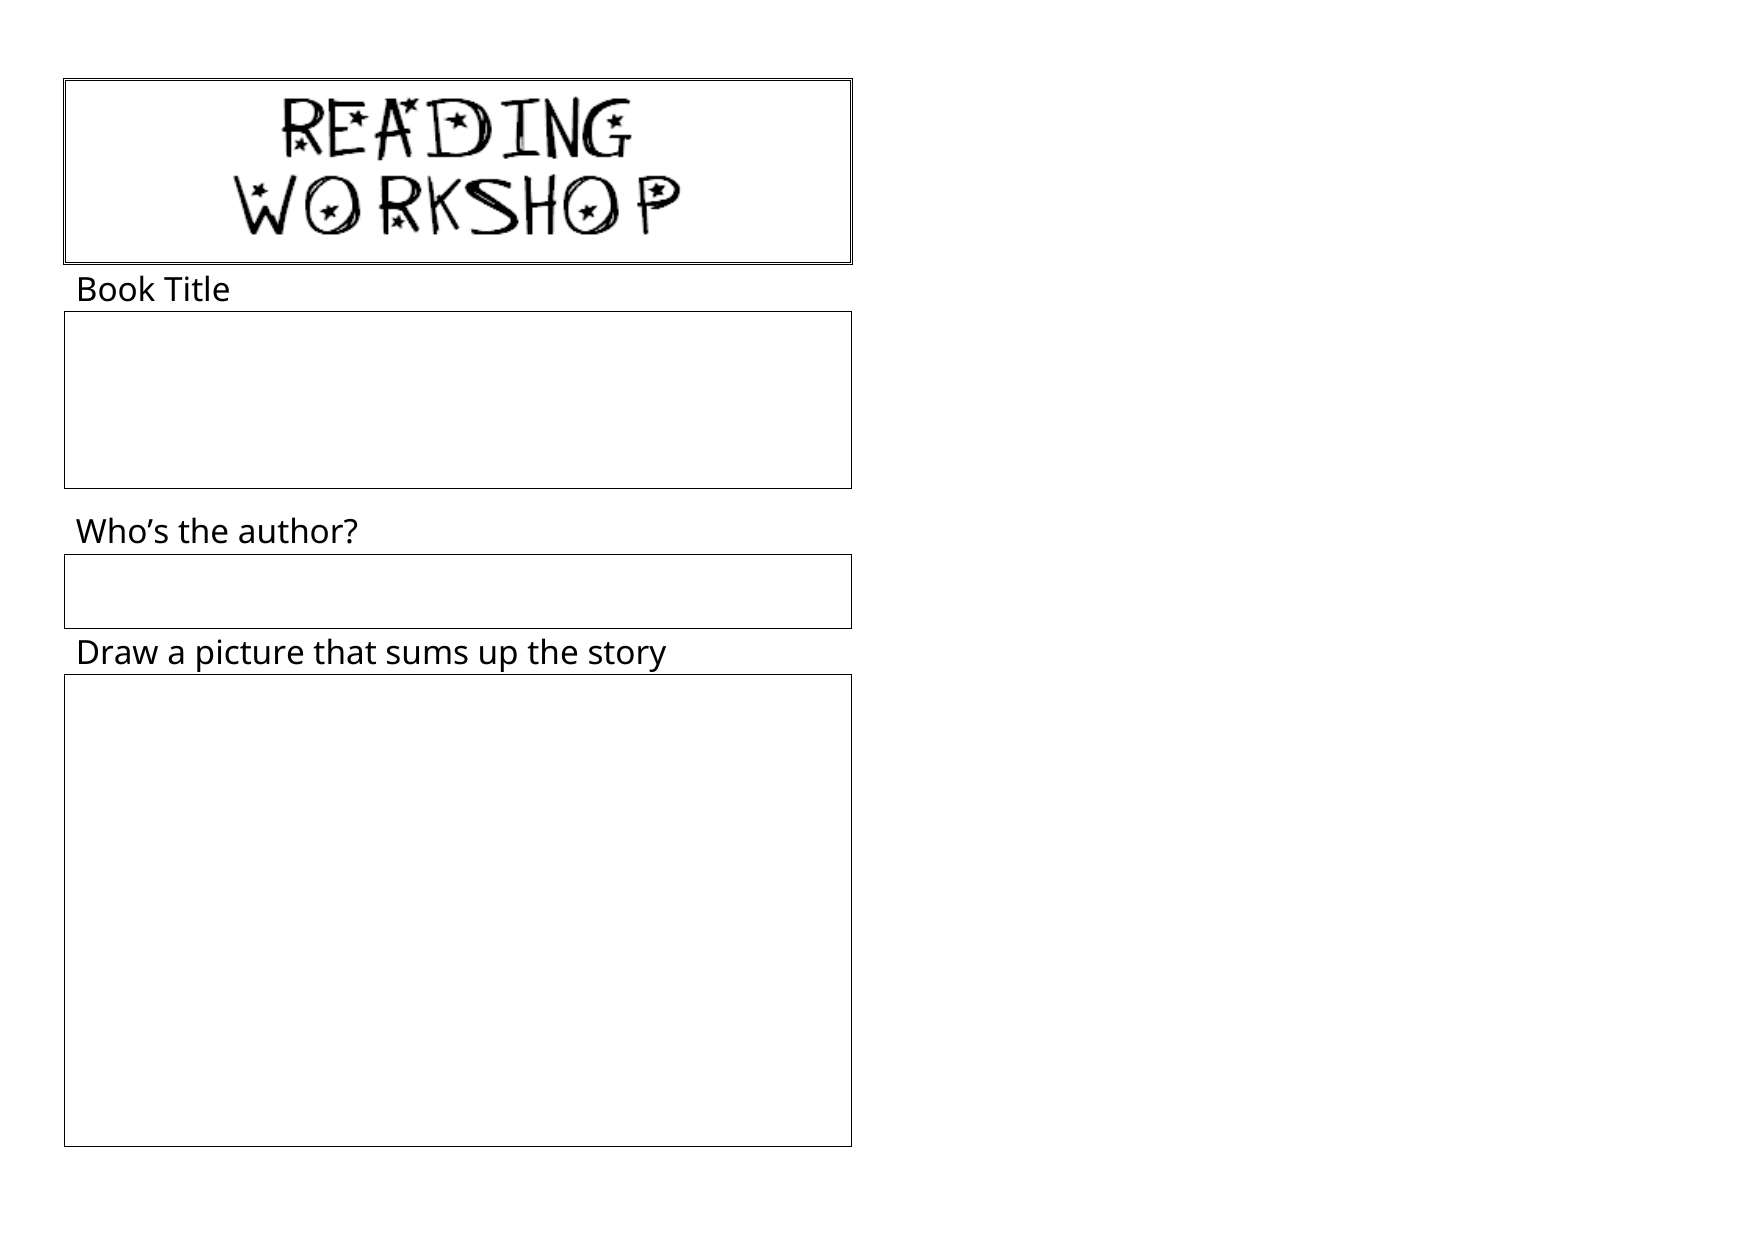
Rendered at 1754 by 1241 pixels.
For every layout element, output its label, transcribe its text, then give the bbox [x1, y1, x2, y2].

table_header [65, 312, 851, 488]
picture [222, 92, 694, 252]
text Draw a picture that sums up the story [76, 629, 840, 674]
table_header [65, 555, 851, 628]
text Book Title [76, 265, 840, 311]
table_header [66, 81, 850, 262]
text Who’s the author? [76, 508, 840, 554]
table_header [65, 675, 851, 1146]
